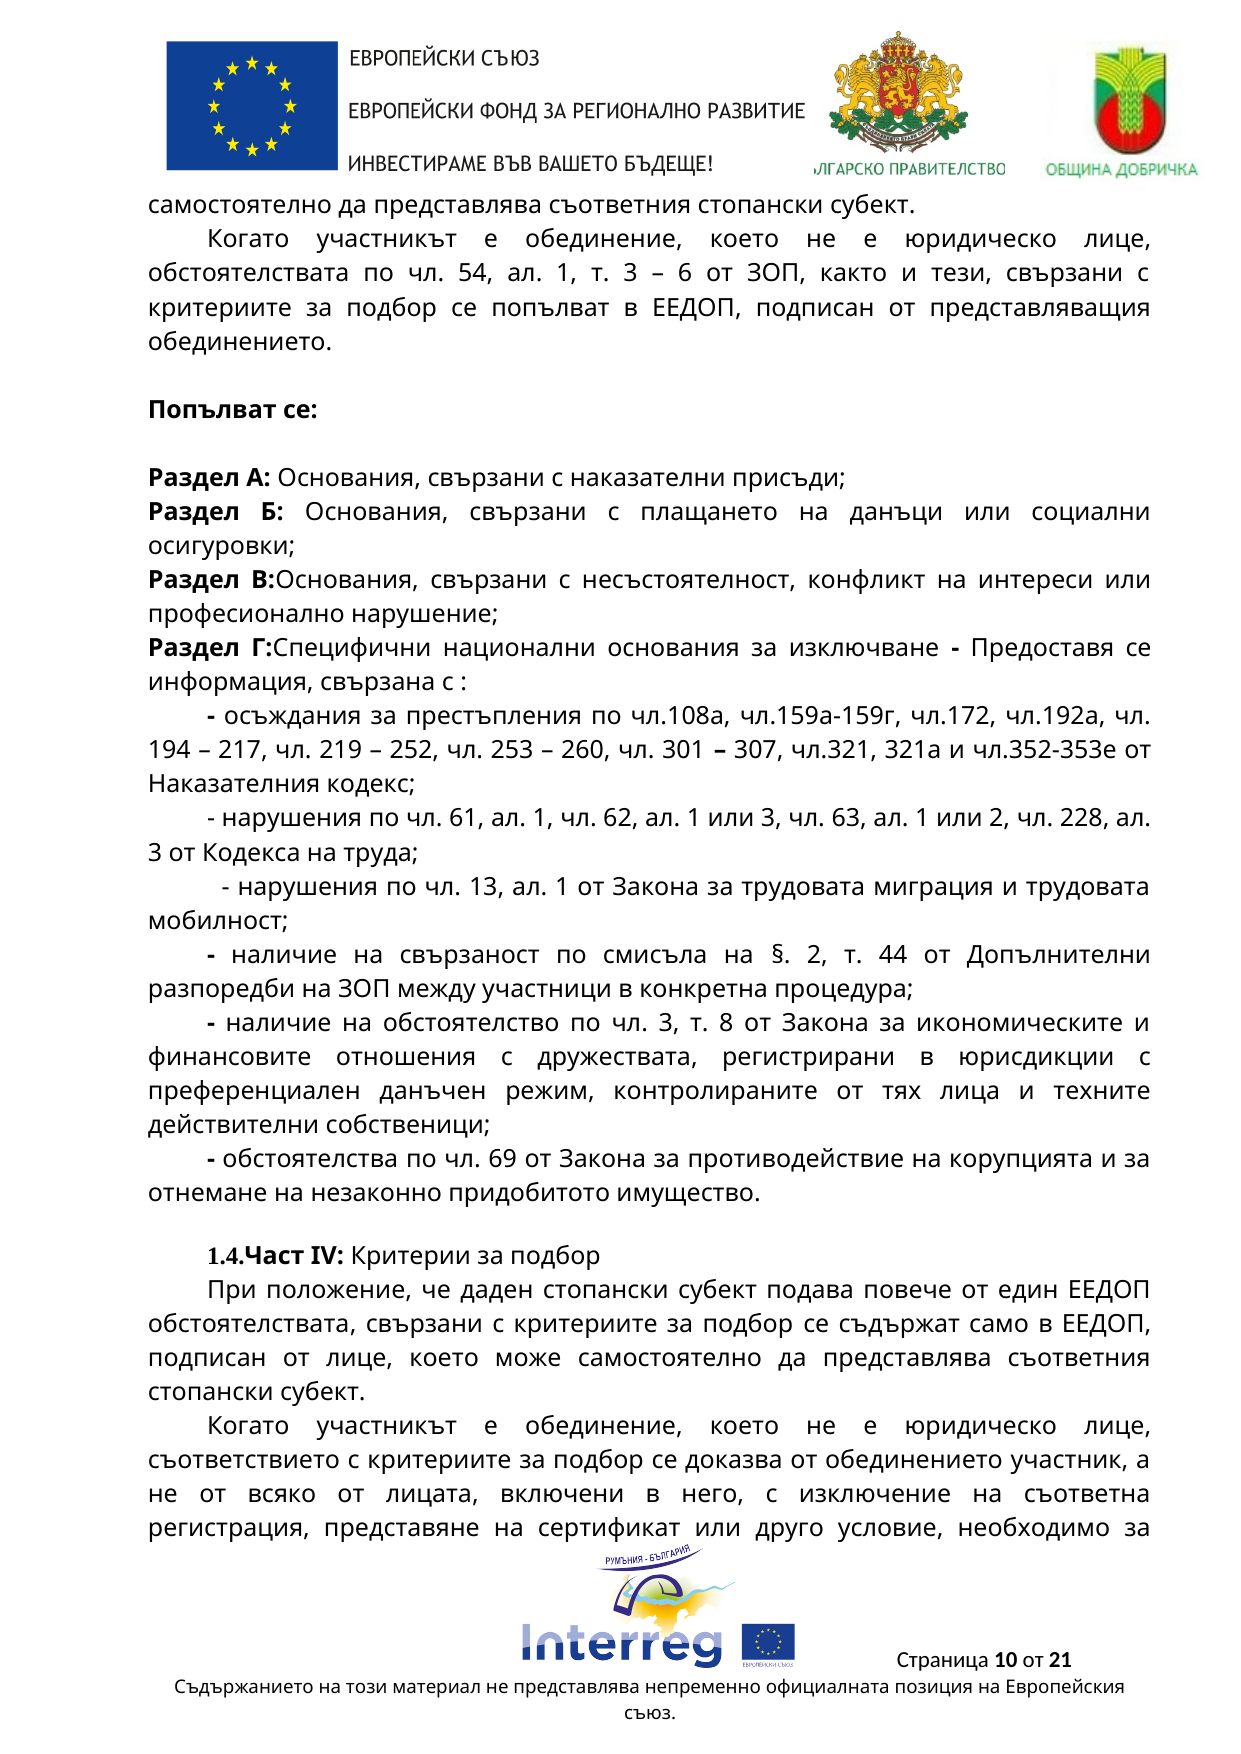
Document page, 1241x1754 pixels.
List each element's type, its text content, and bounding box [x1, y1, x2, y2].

text Раздел А: Основания, свързани с наказателни присъди; [148, 459, 1152, 493]
text - обстоятелства по чл. 69 от Закона за противодействие на корупцията и за отнемане на незаконно придобитото имущество. [148, 1141, 1152, 1209]
picture [147, 29, 1005, 187]
text Раздел В:Основания, свързани с несъстоятелност, конфликт на интереси или професионално нарушение; [148, 562, 1152, 630]
text Попълват се: [148, 391, 1152, 425]
picture [1040, 40, 1224, 199]
picture [522, 1544, 795, 1668]
text - нарушения по чл. 13, ал. 1 от Закона за трудовата миграция и трудовата мобилност; [148, 868, 1152, 936]
text - нарушения по чл. 61, ал. 1, чл. 62, ал. 1 или 3, чл. 63, ал. 1 или 2, чл. 228, ал. 3 от Кодекса на труда; [148, 800, 1152, 868]
text Когато участникът е обединение, което не е юридическо лице, обстоятелствата по чл. 54, ал. 1, т. 3 – 6 от ЗОП, както и тези, свързани с критериите за подбор се попълват в ЕЕДОП, подписан от представляващия обединението. [148, 221, 1152, 357]
text 1.4.Част IV: Критерии за подбор [148, 1238, 1152, 1272]
text - осъждания за престъпления по чл.108а, чл.159а-159г, чл.172, чл.192а, чл. 194 – 217, чл. 219 – 252, чл. 253 – 260, чл. 301 – 307, чл.321, 321а и чл.352-353е от Наказателния кодекс; [148, 698, 1152, 800]
text При положение, че даден стопански субект подава повече от един ЕЕДОП обстоятелствата, свързани с критериите за подбор се съдържат само в ЕЕДОП, подписан от лице, което може самостоятелно да представлява съответния стопански субект. [148, 1272, 1152, 1408]
text Раздел Г:Специфични национални основания за изключване - Предоставя се информация, свързана с : [148, 630, 1152, 698]
text - наличие на свързаност по смисъла на §. 2, т. 44 от Допълнителни разпоредби на ЗОП между участници в конкретна процедура; [148, 936, 1152, 1004]
text Раздел Б: Основания, свързани с плащането на данъци или социални осигуровки; [148, 493, 1152, 562]
text - наличие на обстоятелство по чл. 3, т. 8 от Закона за икономическите и финансовите отношения с дружествата, регистрирани в юрисдикции с преференциален данъчен режим, контролираните от тях лица и техните действителни собственици; [148, 1004, 1152, 1141]
